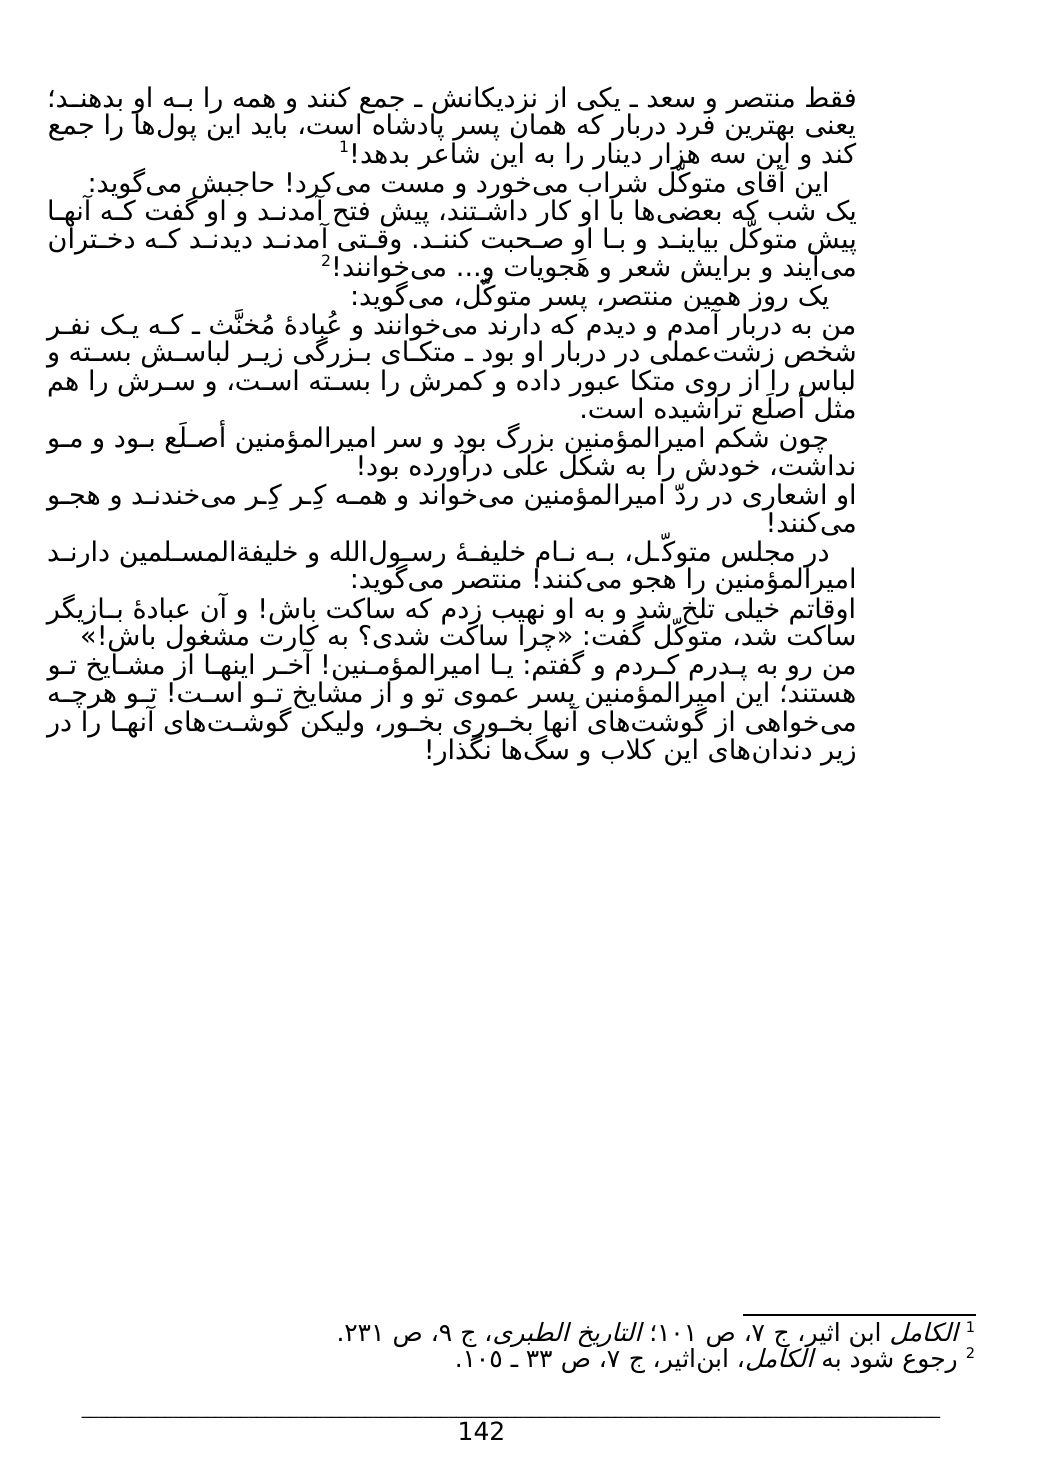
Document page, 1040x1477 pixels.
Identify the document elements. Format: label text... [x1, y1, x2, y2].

text یک شب که بعضی‌ها با او کار داشتند، پیش فتح آمدند و او گفت که آنها پیش متوکّل بیایند و با او صحبت کنند. وقتی آمدند دیدند که دختران می‌آیند و برایش شعر و هَجویات و... می‌خوانند! [47, 198, 857, 283]
text چون شکم امیرالمؤمنین بزرگ بود و سر امیرالمؤمنین أصلَع بود و مو نداشت، خودش را به شکل علی درآورده بود! [47, 425, 857, 482]
text من به دربار آمدم و دیدم که دارند می‌خوانند و عُبادۀ مُخنَّث ـ که یک نفر شخص زشت‌عملی در دربار او بود ـ متکای بزرگی زیر لباسش بسته و لباس را از روی متکا عبور داده و کمرش را بسته است، و سرش را هم مثل أصلَع تراشیده است. [47, 311, 857, 425]
text من رو به پدرم کردم و گفتم: یا امیرالمؤمنین! آخر اینها از مشایخ تو هستند؛ این امیرالمؤمنین پسر عموی تو و از مشایخ تو است! تو هرچه می‌خواهی از گوشت‌های آنها بخوری بخور، ولیکن گوشت‌های آنها را در زیر دندان‌های این کلاب و سگ‌ها نگذار! [47, 652, 857, 766]
text یک روز همین منتصر، پسر متوکّل، می‌گوید: [47, 283, 857, 311]
text او اشعاری در ردّ امیرالمؤمنین می‌خواند و همه کِر کِر می‌خندند و هجو می‌کنند! [47, 482, 857, 539]
text فقط منتصر و سعد ـ یکی از نزدیکانش ـ جمع کنند و همه را به او بدهند؛ یعنی بهترین فرد دربار که همان پسر پادشاه است، باید این پول‌ها را جمع کند و این سه هزار دینار را به این شاعر بدهد! [47, 84, 857, 169]
text در مجلس متوکّل، به نام خلیفۀ رسول‌الله و خلیفةالمسلمین دارند امیرالمؤمنین را هجو می‌کنند! منتصر می‌گوید: [47, 539, 857, 595]
text اوقاتم خیلی تلخ شد و به او نهیب زدم که ساکت باش! و آن عبادۀ بازیگر ساکت شد، متوکّل گفت: «چرا ساکت شدی؟ به کارت مشغول باش!» [47, 595, 857, 652]
text این آقای متوکّل شراب می‌خورد و مست می‌کرد! حاجبش می‌گوید: [47, 169, 857, 198]
